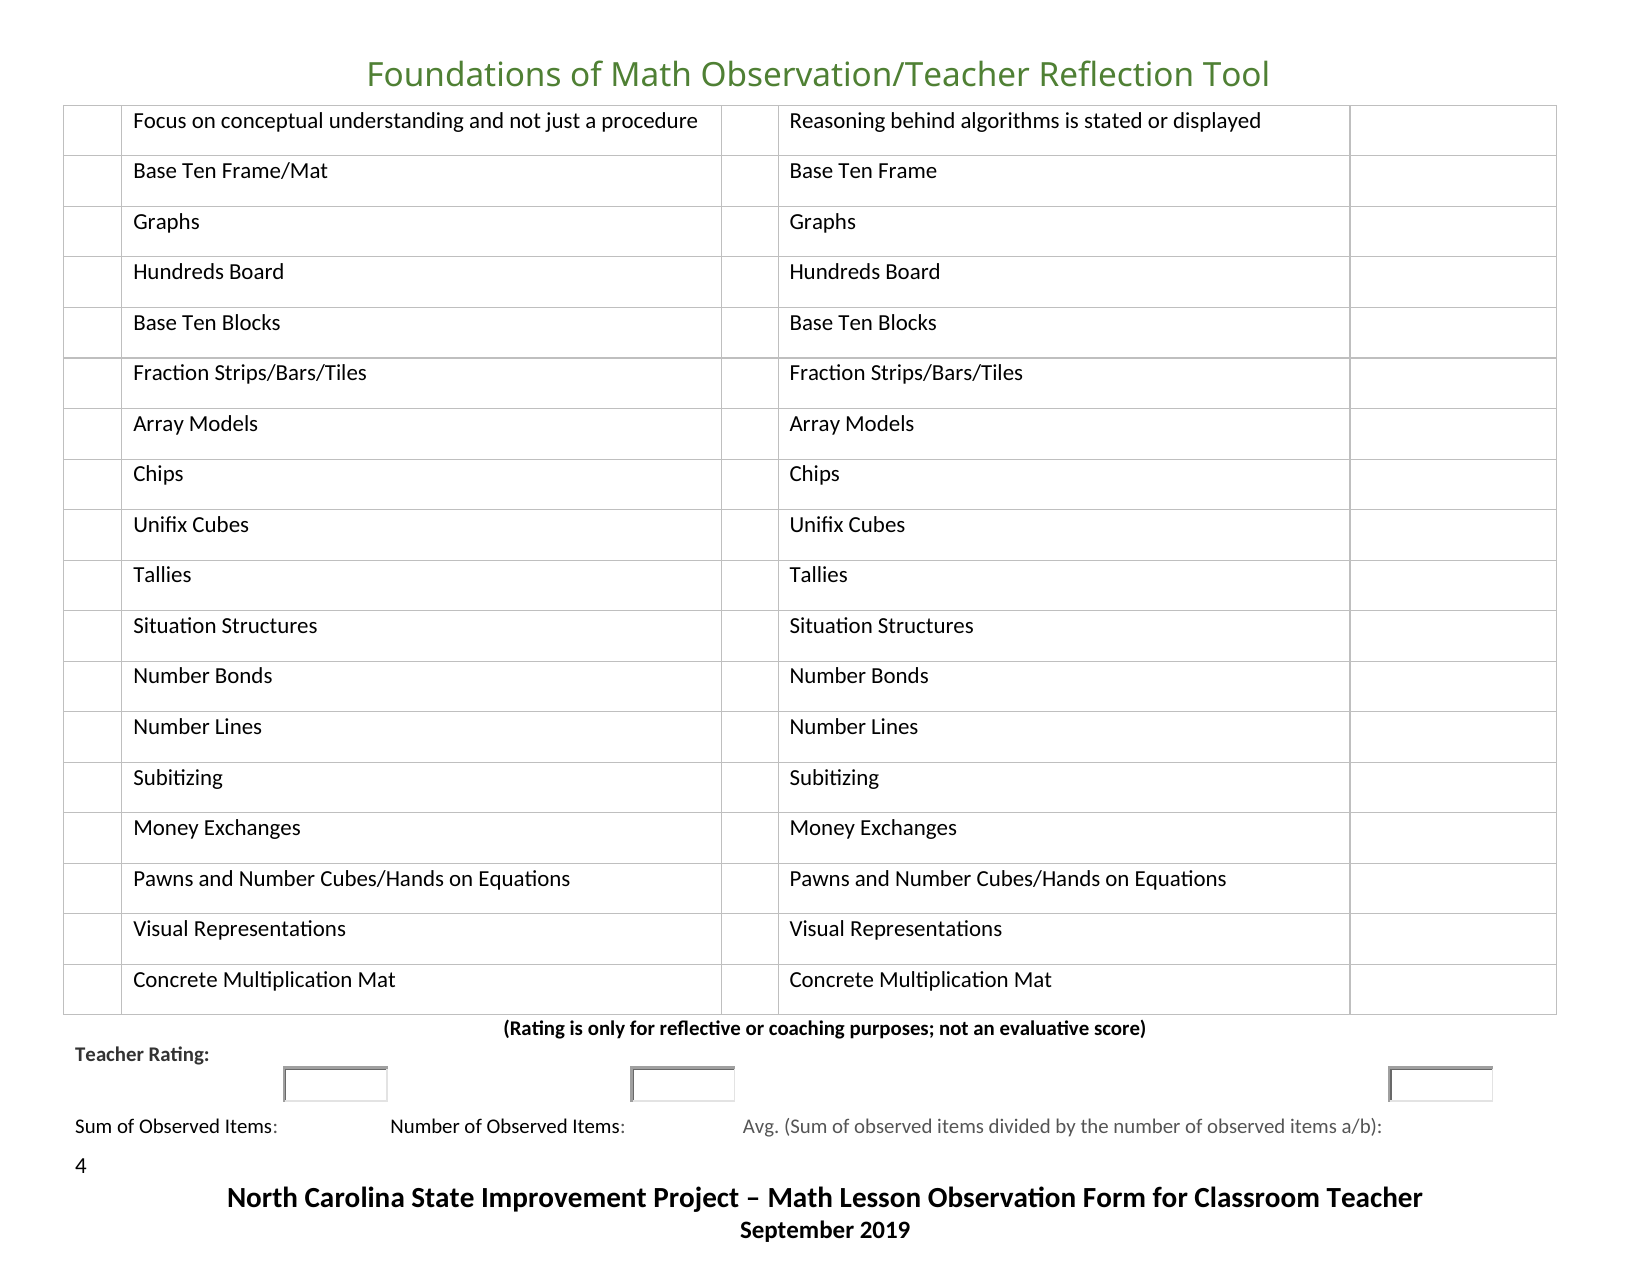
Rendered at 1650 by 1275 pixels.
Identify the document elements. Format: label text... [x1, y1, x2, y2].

table_cell Hundreds Board [122, 257, 721, 307]
table_cell Visual Representations [122, 914, 721, 964]
table_cell [1351, 864, 1556, 913]
table_cell [64, 257, 121, 307]
table_cell [1351, 156, 1556, 206]
table_cell [722, 712, 778, 762]
table_cell [722, 257, 778, 307]
table_cell [1351, 561, 1556, 610]
table_cell [1351, 106, 1556, 155]
table_cell Focus on conceptual understanding and not just a procedure [122, 106, 721, 155]
table_cell [1351, 207, 1556, 256]
table_cell Unifix Cubes [122, 510, 721, 559]
table_cell [64, 914, 121, 964]
table_cell [722, 156, 778, 206]
table_cell [722, 409, 778, 458]
table_cell Chips [122, 460, 721, 509]
table_cell [1351, 763, 1556, 812]
text (Rating is only for reflective or coaching purposes; not an evaluative score) [75, 1015, 1575, 1041]
table_cell Base Ten Blocks [779, 308, 1349, 357]
table_cell [722, 914, 778, 964]
table_cell [722, 965, 778, 1014]
table_cell [1351, 611, 1556, 661]
table_cell [722, 207, 778, 256]
table_cell Concrete Multiplication Mat [122, 965, 721, 1014]
table_cell Number Bonds [779, 662, 1349, 711]
table_cell [64, 712, 121, 762]
table_cell [1351, 510, 1556, 559]
table_cell [64, 207, 121, 256]
table_cell [722, 460, 778, 509]
table_cell [722, 662, 778, 711]
table_cell Tallies [779, 561, 1349, 610]
table_cell [722, 510, 778, 559]
table_cell [64, 409, 121, 458]
table_cell [64, 864, 121, 913]
table_cell Fraction Strips/Bars/Tiles [779, 359, 1349, 408]
table_cell [1351, 712, 1556, 762]
table_cell [722, 864, 778, 913]
table_cell [1351, 257, 1556, 307]
table_cell Fraction Strips/Bars/Tiles [122, 359, 721, 408]
table_cell [64, 611, 121, 661]
table_cell [722, 359, 778, 408]
table_cell Base Ten Frame [779, 156, 1349, 206]
table_cell [722, 611, 778, 661]
table_cell [1351, 409, 1556, 458]
table_cell [64, 561, 121, 610]
table_cell Number Lines [122, 712, 721, 762]
table_cell [1351, 914, 1556, 964]
table_cell Chips [779, 460, 1349, 509]
table_cell Subitizing [779, 763, 1349, 812]
table_cell [722, 561, 778, 610]
table_cell [1351, 813, 1556, 863]
table_cell Base Ten Frame/Mat [122, 156, 721, 206]
table_cell [64, 662, 121, 711]
table_cell Graphs [779, 207, 1349, 256]
table_cell Unifix Cubes [779, 510, 1349, 559]
table_cell Pawns and Number Cubes/Hands on Equations [779, 864, 1349, 913]
table_cell Tallies [122, 561, 721, 610]
table_cell [64, 763, 121, 812]
table_cell [722, 813, 778, 863]
table_cell [64, 359, 121, 408]
table_cell Pawns and Number Cubes/Hands on Equations [122, 864, 721, 913]
table_cell [64, 813, 121, 863]
table_cell [722, 106, 778, 155]
table_cell [722, 763, 778, 812]
table_cell [1351, 965, 1556, 1014]
table_cell [1351, 308, 1556, 357]
table_cell Base Ten Blocks [122, 308, 721, 357]
table_cell Situation Structures [122, 611, 721, 661]
table_cell [1351, 359, 1556, 408]
table_cell Reasoning behind algorithms is stated or displayed [779, 106, 1349, 155]
table_cell [64, 308, 121, 357]
table_cell Concrete Multiplication Mat [779, 965, 1349, 1014]
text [75, 1066, 1575, 1138]
table_cell [64, 156, 121, 206]
table_cell [1351, 662, 1556, 711]
table_cell [64, 106, 121, 155]
table_cell Graphs [122, 207, 721, 256]
table_cell [722, 308, 778, 357]
table_cell Array Models [122, 409, 721, 458]
table_cell Number Lines [779, 712, 1349, 762]
table_cell Hundreds Board [779, 257, 1349, 307]
table_cell [1351, 460, 1556, 509]
table_cell [64, 460, 121, 509]
text Teacher Rating: [75, 1041, 1575, 1066]
table_cell Money Exchanges [779, 813, 1349, 863]
table_cell [64, 965, 121, 1014]
table_cell Subitizing [122, 763, 721, 812]
table_cell Visual Representations [779, 914, 1349, 964]
table_cell Number Bonds [122, 662, 721, 711]
table_cell [64, 510, 121, 559]
table_cell Money Exchanges [122, 813, 721, 863]
table_cell Array Models [779, 409, 1349, 458]
table_cell Situation Structures [779, 611, 1349, 661]
